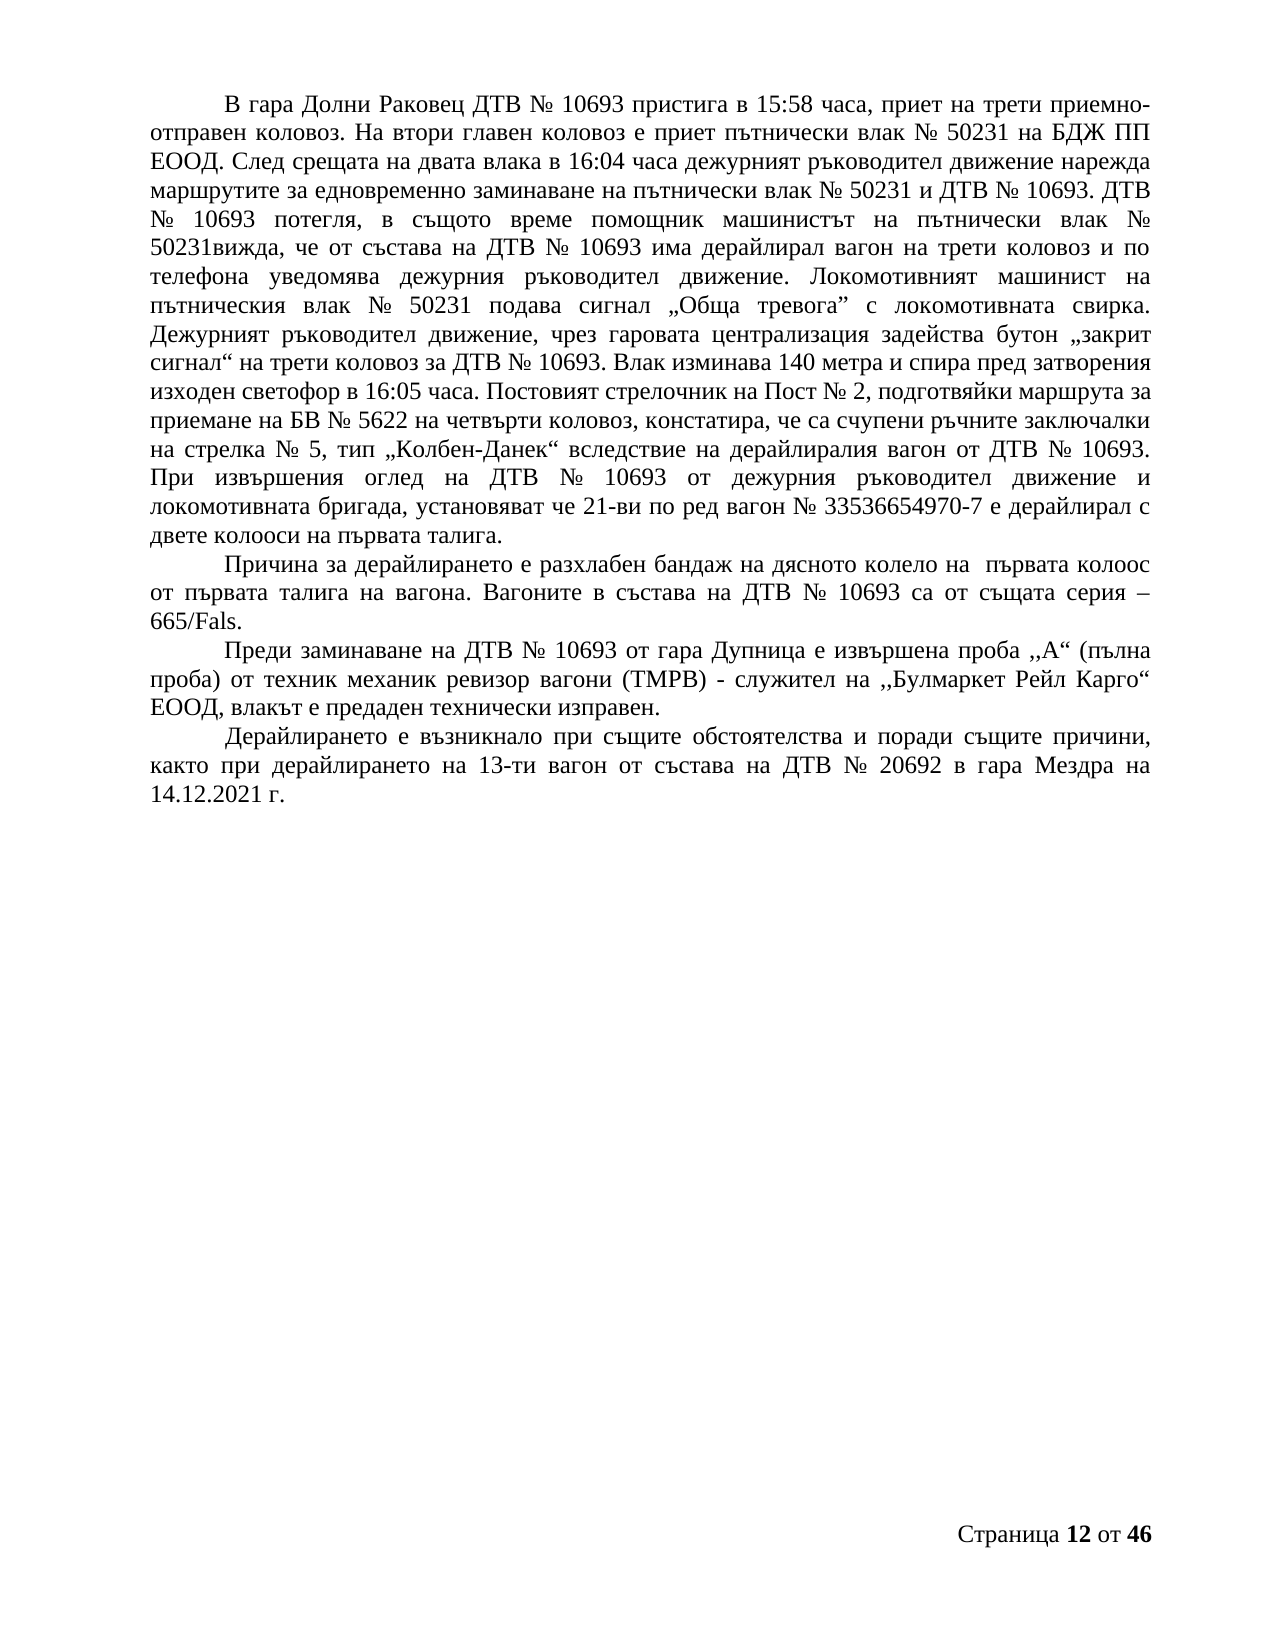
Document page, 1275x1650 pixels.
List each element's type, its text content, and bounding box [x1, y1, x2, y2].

text Дерайлирането е възникнало при същите обстоятелства и поради същите причини, както при дерайлирането на 13-ти вагон от състава на ДТВ № 20692 в гара Мездра на 14.12.2021 г. [150, 721, 1152, 807]
text Преди заминаване на ДТВ № 10693 от гара Дупница е извършена проба ,,А“ (пълна проба) от техник механик ревизор вагони (ТМРВ) - служител на ,,Булмаркет Рейл Карго“ ЕООД, влакът е предаден технически изправен. [150, 635, 1152, 721]
text Причина за дерайлирането е разхлабен бандаж на дясното колело на първата колоос от първата талига на вагона. Вагоните в състава на ДТВ № 10693 са от същата серия – 665/Fals. [150, 549, 1152, 635]
text В гара Долни Раковец ДТВ № 10693 пристига в 15:58 часа, приет на трети приемно-отправен коловоз. На втори главен коловоз е приет пътнически влак № 50231 на БДЖ ПП ЕООД. След срещата на двата влака в 16:04 часа дежурният ръководител движение нарежда маршрутите за едновременно заминаване на пътнически влак № 50231 и ДТВ № 10693. ДТВ № 10693 потегля, в същото време помощник машинистът на пътнически влак № 50231вижда, че от състава на ДТВ № 10693 има дерайлирал вагон на трети коловоз и по телефона уведомява дежурния ръководител движение. Локомотивният машинист на пътническия влак № 50231 подава сигнал „Обща тревога” с локомотивната свирка. Дежурният ръководител движение, чрез гаровата централизация задейства бутон „закрит сигнал“ на трети коловоз за ДТВ № 10693. Влак изминава 140 метра и спира пред затворения изходен светофор в 16:05 часа. Постовият стрелочник на Пост № 2, подготвяйки маршрута за приемане на БВ № 5622 на четвърти коловоз, констатира, че са счупени ръчните заключалки на стрелка № 5, тип „Колбен-Данек“ вследствие на дерайлиралия вагон от ДТВ № 10693. При извършения оглед на ДТВ № 10693 от дежурния ръководител движение и локомотивната бригада, установяват че 21-ви по ред вагон № 33536654970-7 е дерайлирал с двете колооси на първата талига. [150, 89, 1152, 549]
